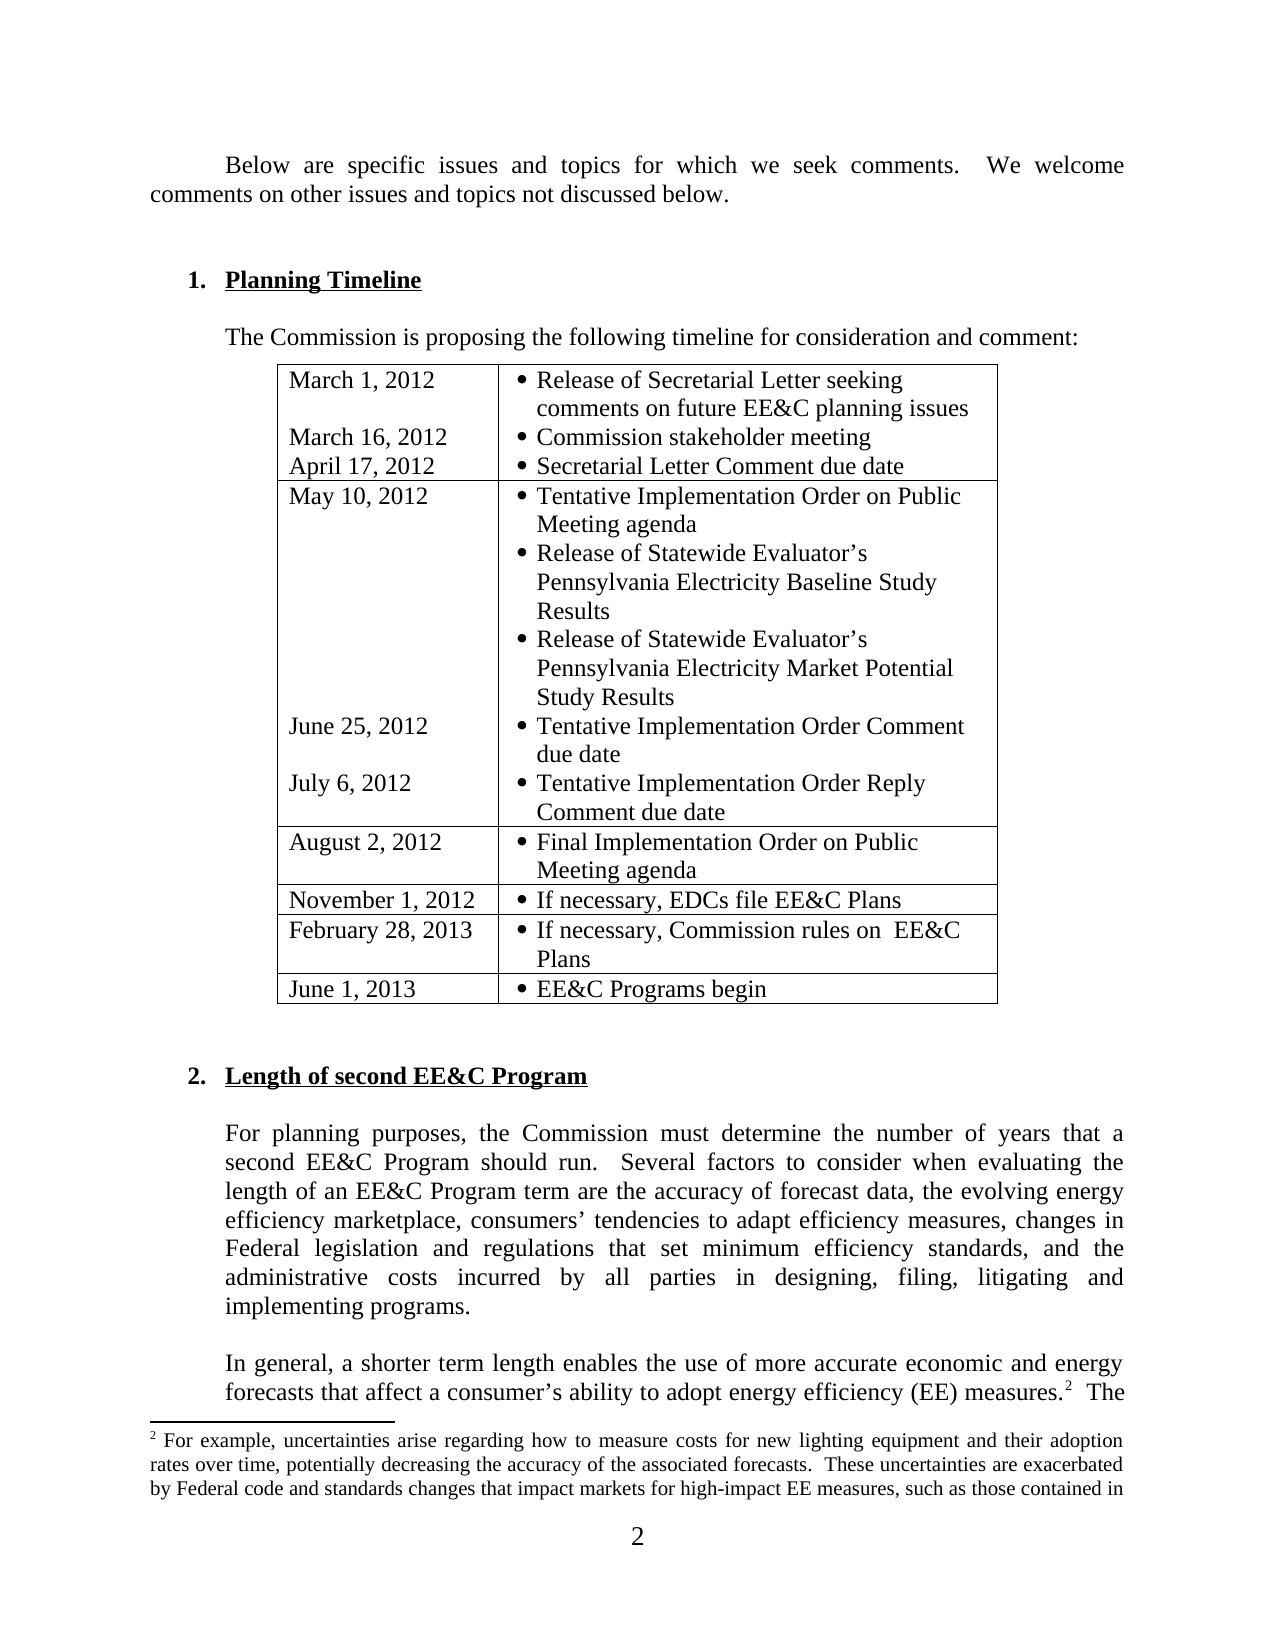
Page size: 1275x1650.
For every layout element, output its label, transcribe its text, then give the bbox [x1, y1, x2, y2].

table_cell July 6, 2012 [278, 768, 498, 826]
table_cell If necessary, Commission rules on EE&C Plans [499, 915, 997, 973]
table_cell Final Implementation Order on Public Meeting agenda [499, 827, 997, 884]
text The Commission is proposing the following timeline for consideration and comment: [225, 322, 1125, 351]
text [225, 1348, 1125, 1406]
table_cell February 28, 2013 [278, 915, 498, 973]
table_cell Tentative Implementation Order Reply Comment due date [499, 768, 997, 826]
table_cell Tentative Implementation Order on Public Meeting agenda Release of Statewide Evaluator’s Pennsylvania Electricity Baseline Study Results Release of Statewide Evaluator’s Pennsylvania Electricity Market Potential Study Results [499, 481, 997, 711]
table_cell August 2, 2012 [278, 827, 498, 884]
text For planning purposes, the Commission must determine the number of years that a second EE&C Program should run. Several factors to consider when evaluating the length of an EE&C Program term are the accuracy of forecast data, the evolving energy efficiency marketplace, consumers’ tendencies to adapt efficiency measures, changes in Federal legislation and regulations that set minimum efficiency standards, and the administrative costs incurred by all parties in designing, filing, litigating and implementing programs. [225, 1118, 1125, 1320]
table_cell EE&C Programs begin [499, 974, 997, 1002]
table_cell Secretarial Letter Comment due date [499, 451, 997, 480]
table_cell November 1, 2012 [278, 885, 498, 914]
table_header Release of Secretarial Letter seeking comments on future EE&C planning issues [499, 365, 997, 422]
table_cell June 25, 2012 [278, 711, 498, 768]
table_header March 1, 2012 [278, 365, 498, 422]
table_cell March 16, 2012 [278, 422, 498, 451]
list Length of second EE&C Program [187, 1061, 1125, 1090]
table_cell Commission stakeholder meeting [499, 422, 997, 451]
list Planning Timeline [187, 265, 1125, 294]
table_cell April 17, 2012 [278, 451, 498, 480]
text Below are specific issues and topics for which we seek comments. We welcome comments on other issues and topics not discussed below. [150, 150, 1125, 207]
table_cell Tentative Implementation Order Comment due date [499, 711, 997, 768]
table_cell June 1, 2013 [278, 974, 498, 1002]
table_cell May 10, 2012 [278, 481, 498, 711]
table_cell If necessary, EDCs file EE&C Plans [499, 885, 997, 914]
